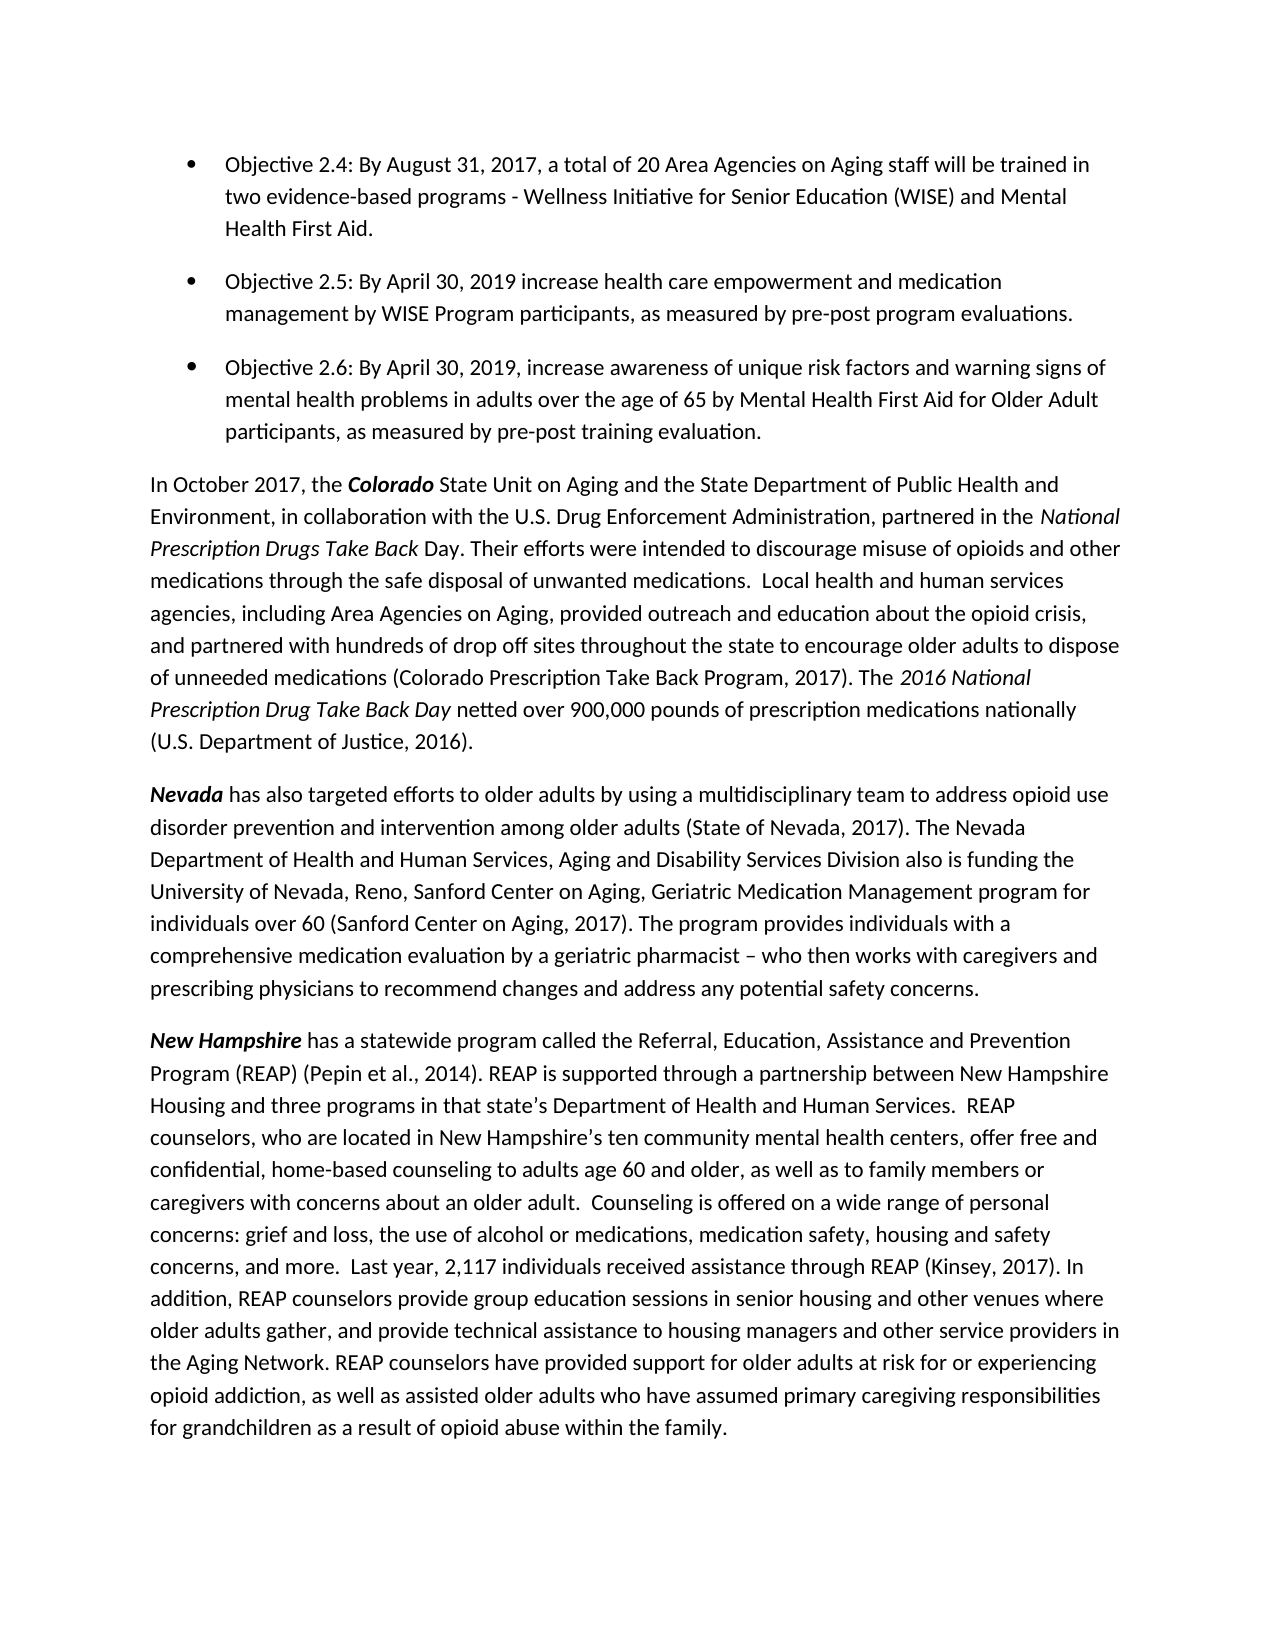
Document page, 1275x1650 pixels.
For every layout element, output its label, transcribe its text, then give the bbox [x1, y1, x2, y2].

text In October 2017, the Colorado State Unit on Aging and the State Department of Public Health and Environment, in collaboration with the U.S. Drug Enforcement Administration, partnered in the National Prescription Drugs Take Back Day. Their efforts were intended to discourage misuse of opioids and other medications through the safe disposal of unwanted medications. Local health and human services agencies, including Area Agencies on Aging, provided outreach and education about the opioid crisis, and partnered with hundreds of drop off sites throughout the state to encourage older adults to dispose of unneeded medications (Colorado Prescription Take Back Program, 2017). The 2016 National Prescription Drug Take Back Day netted over 900,000 pounds of prescription medications nationally (U.S. Department of Justice, 2016). [150, 470, 1125, 756]
list Objective 2.5: By April 30, 2019 increase health care empowerment and medication management by WISE Program participants, as measured by pre-post program evaluations. [187, 267, 1125, 328]
list Objective 2.6: By April 30, 2019, increase awareness of unique risk factors and warning signs of mental health problems in adults over the age of 65 by Mental Health First Aid for Older Adult participants, as measured by pre-post training evaluation. [187, 353, 1125, 445]
text Nevada has also targeted efforts to older adults by using a multidisciplinary team to address opioid use disorder prevention and intervention among older adults (State of Nevada, 2017). The Nevada Department of Health and Human Services, Aging and Disability Services Division also is funding the University of Nevada, Reno, Sanford Center on Aging, Geriatric Medication Management program for individuals over 60 (Sanford Center on Aging, 2017). The program provides individuals with a comprehensive medication evaluation by a geriatric pharmacist – who then works with caregivers and prescribing physicians to recommend changes and address any potential safety concerns. [150, 781, 1125, 1002]
text New Hampshire has a statewide program called the Referral, Education, Assistance and Prevention Program (REAP) (Pepin et al., 2014). REAP is supported through a partnership between New Hampshire Housing and three programs in that state’s Department of Health and Human Services. REAP counselors, who are located in New Hampshire’s ten community mental health centers, offer free and confidential, home-based counseling to adults age 60 and older, as well as to family members or caregivers with concerns about an older adult. Counseling is offered on a wide range of personal concerns: grief and loss, the use of alcohol or medications, medication safety, housing and safety concerns, and more. Last year, 2,117 individuals received assistance through REAP (Kinsey, 2017). In addition, REAP counselors provide group education sessions in senior housing and other venues where older adults gather, and provide technical assistance to housing managers and other service providers in the Aging Network. REAP counselors have provided support for older adults at risk for or experiencing opioid addiction, as well as assisted older adults who have assumed primary caregiving responsibilities for grandchildren as a result of opioid abuse within the family. [150, 1027, 1125, 1441]
list Objective 2.4: By August 31, 2017, a total of 20 Area Agencies on Aging staff will be trained in two evidence-based programs - Wellness Initiative for Senior Education (WISE) and Mental Health First Aid. [187, 150, 1125, 242]
